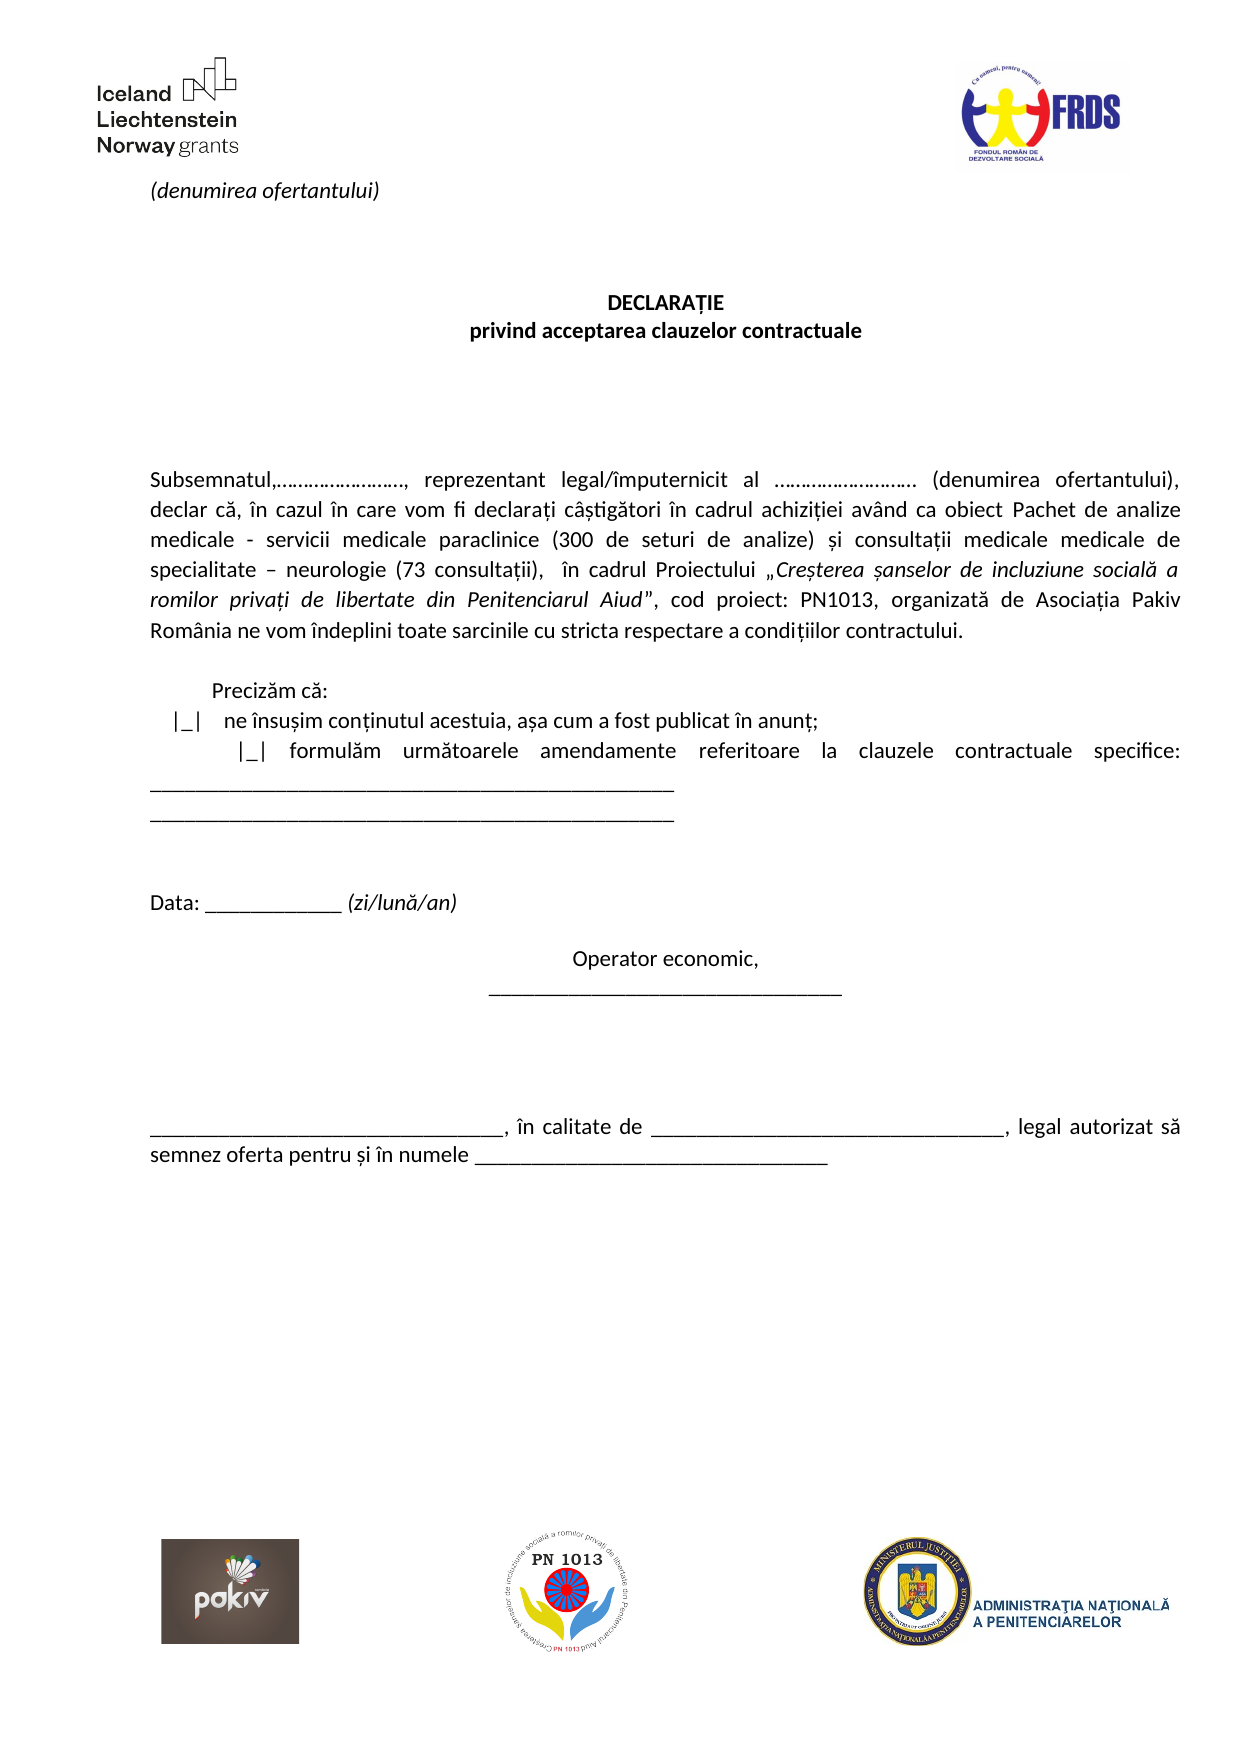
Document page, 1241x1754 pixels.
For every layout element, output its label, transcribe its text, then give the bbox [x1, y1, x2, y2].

text (denumirea ofertantului) [150, 176, 1181, 204]
text _______________________________ [150, 972, 1181, 1000]
text Precizăm că: [150, 676, 1181, 704]
picture [161, 1539, 300, 1644]
text Subsemnatul,……………………, reprezentant legal/împuternicit al ……………………… (denumirea ofertantului), declar că, în cazul în care vom fi declaraţi câştigători în cadrul achiziției având ca obiect Pachet de analize medicale - servicii medicale paraclinice (300 de seturi de analize) și consultații medicale medicale de specialitate – neurologie (73 consultații), în cadrul Proiectului „Creșterea șanselor de incluziune socială a romilor privați de libertate din Penitenciarul Aiud”, cod proiect: PN1013, organizată de Asociația Pakiv România ne vom îndeplini toate sarcinile cu stricta respectare a condiţiilor contractului. [150, 465, 1181, 644]
picture [863, 1537, 1169, 1646]
picture [504, 1531, 629, 1652]
text privind acceptarea clauzelor contractuale [150, 316, 1181, 344]
picture [96, 57, 239, 158]
text _______________________________, în calitate de _______________________________, legal autorizat să semnez oferta pentru şi în numele _______________________________ [150, 1112, 1181, 1168]
text |_| ne însuşim conţinutul acestuia, aşa cum a fost publicat în anunț; [150, 706, 1181, 734]
text |_| formulăm următoarele amendamente referitoare la clauzele contractuale specifice: ______________________________________________ [150, 737, 1181, 795]
picture [954, 62, 1130, 173]
text ______________________________________________ [150, 797, 1181, 825]
text Data: ____________ (zi/lună/an) [150, 888, 1181, 916]
text DECLARAŢIE [150, 288, 1181, 316]
text Operator economic, [150, 944, 1181, 972]
